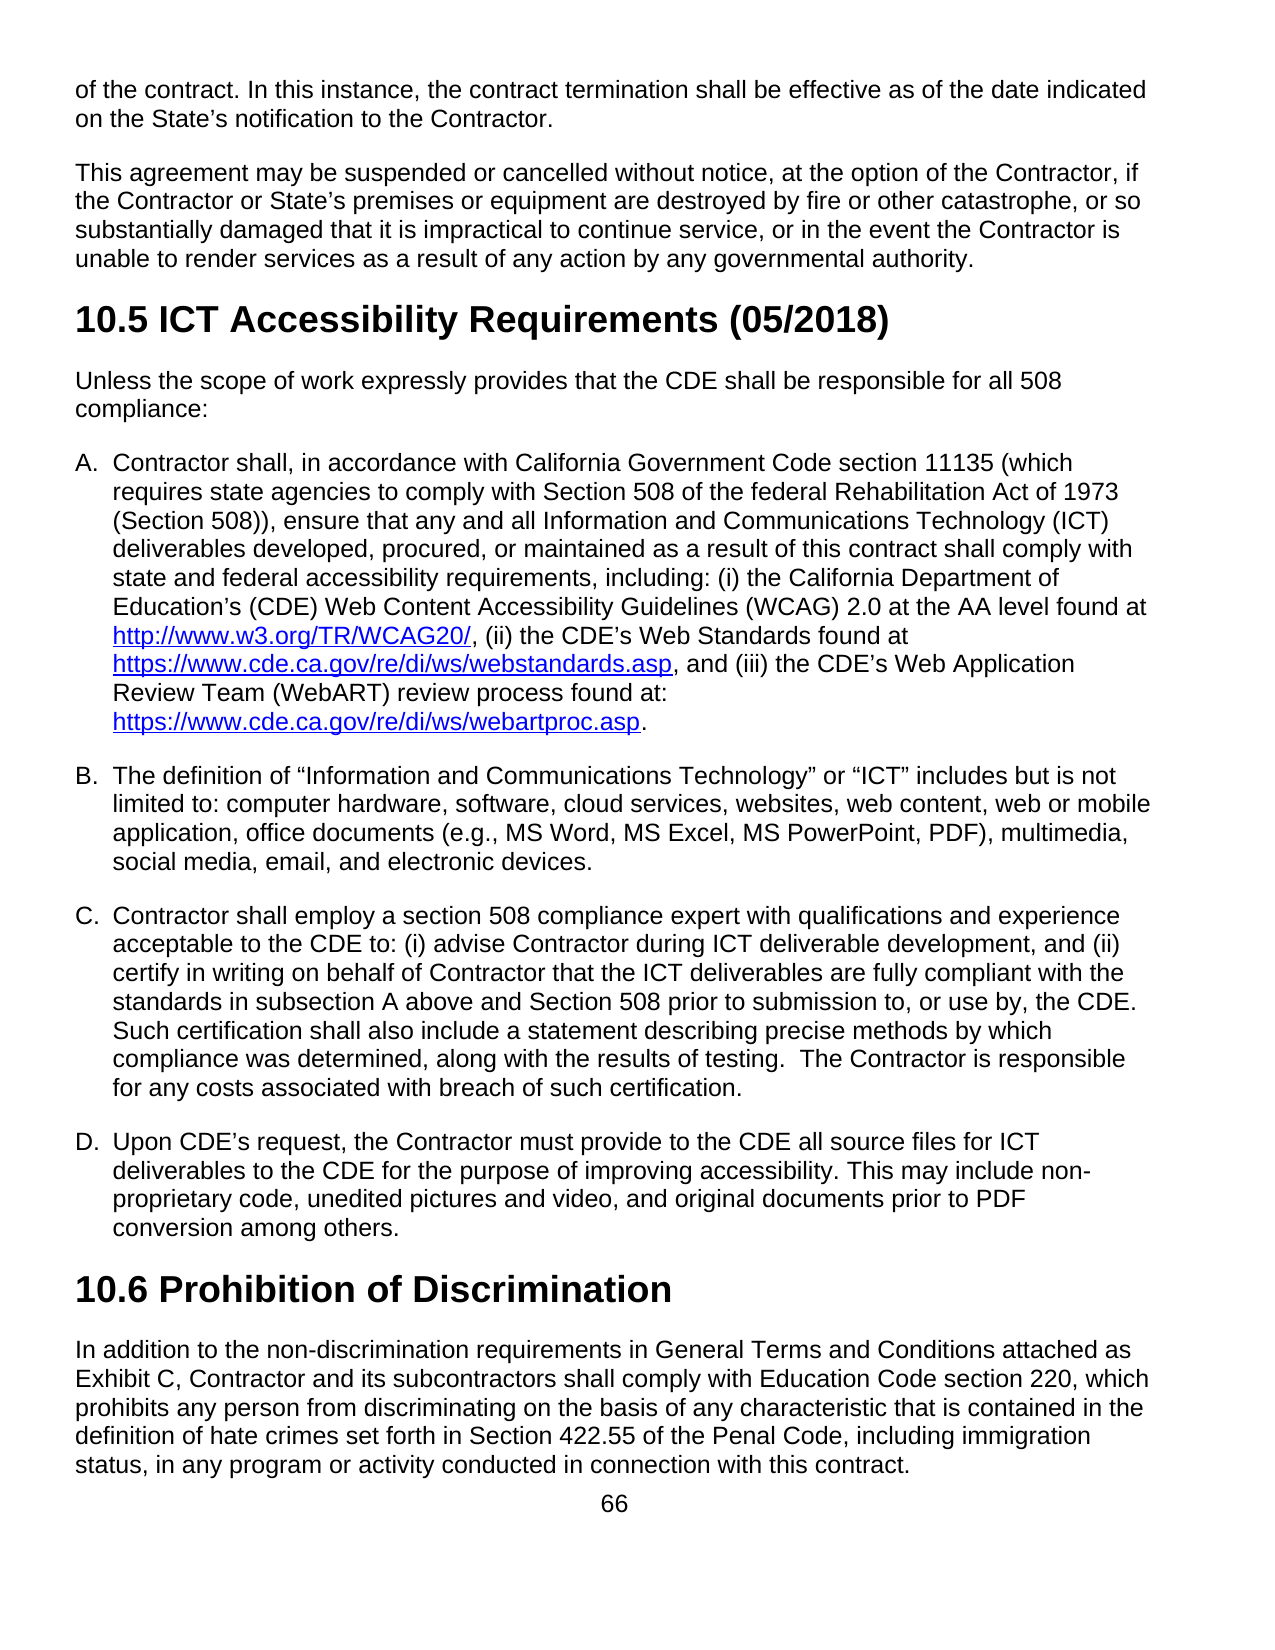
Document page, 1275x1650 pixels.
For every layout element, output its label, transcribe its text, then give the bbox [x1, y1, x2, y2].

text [75, 75, 1153, 132]
text Unless the scope of work expressly provides that the CDE shall be responsible for all 508 compliance: [75, 366, 1153, 423]
text This agreement may be suspended or cancelled without notice, at the option of the Contractor, if the Contractor or State’s premises or equipment are destroyed by fire or other catastrophe, or so substantially damaged that it is impractical to continue service, or in the event the Contractor is unable to render services as a result of any action by any governmental authority. [75, 157, 1153, 272]
list Contractor shall, in accordance with California Government Code section 11135 (which requires state agencies to comply with Section 508 of the federal Rehabilitation Act of 1973 (Section 508)), ensure that any and all Information and Communications Technology (ICT) deliverables developed, procured, or maintained as a result of this contract shall comply with state and federal accessibility requirements, including: (i) the California Department of Education’s (CDE) Web Content Accessibility Guidelines (WCAG) 2.0 at the AA level found at http://www.w3.org/TR/WCAG20/, (ii) the CDE’s Web Standards found at https://www.cde.ca.gov/re/di/ws/webstandards.asp, and (iii) the CDE’s Web Application Review Team (WebART) review process found at: https://www.cde.ca.gov/re/di/ws/webartproc.asp. [75, 448, 1153, 736]
text In addition to the non-discrimination requirements in General Terms and Conditions attached as Exhibit C, Contractor and its subcontractors shall comply with Education Code section 220, which prohibits any person from discriminating on the basis of any characteristic that is contained in the definition of hate crimes set forth in Section 422.55 of the Penal Code, including immigration status, in any program or activity conducted in connection with this contract. [75, 1335, 1153, 1479]
subtitle 10.5 ICT Accessibility Requirements (05/2018) [75, 297, 1153, 341]
list The definition of “Information and Communications Technology” or “ICT” includes but is not limited to: computer hardware, software, cloud services, websites, web content, web or mobile application, office documents (e.g., MS Word, MS Excel, MS PowerPoint, PDF), multimedia, social media, email, and electronic devices. [75, 761, 1153, 876]
list Contractor shall employ a section 508 compliance expert with qualifications and experience acceptable to the CDE to: (i) advise Contractor during ICT deliverable development, and (ii) certify in writing on behalf of Contractor that the ICT deliverables are fully compliant with the standards in subsection A above and Section 508 prior to submission to, or use by, the CDE. Such certification shall also include a statement describing precise methods by which compliance was determined, along with the results of testing. The Contractor is responsible for any costs associated with breach of such certification. [75, 901, 1153, 1102]
subtitle 10.6 Prohibition of Discrimination [75, 1267, 1153, 1310]
list Upon CDE’s request, the Contractor must provide to the CDE all source files for ICT deliverables to the CDE for the purpose of improving accessibility. This may include non-proprietary code, unedited pictures and video, and original documents prior to PDF conversion among others. [75, 1127, 1153, 1242]
